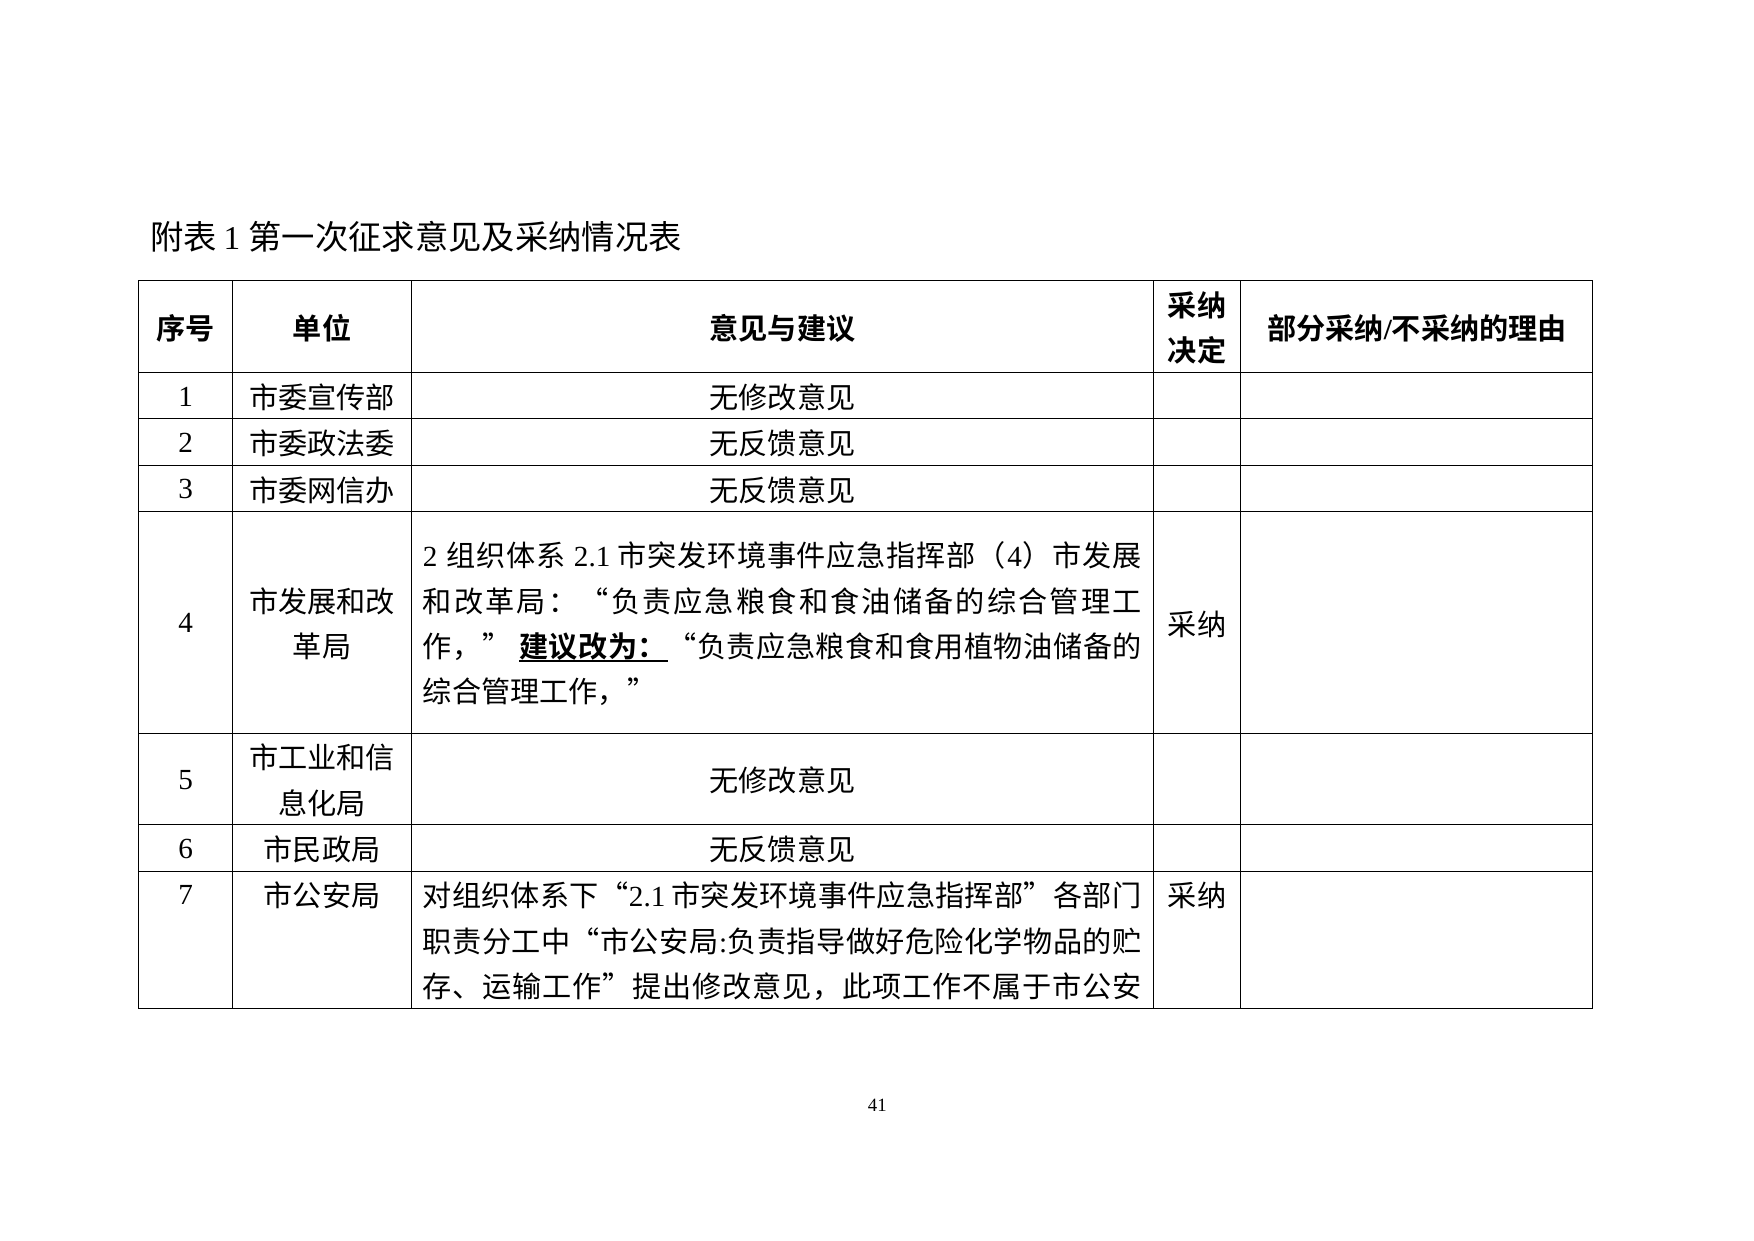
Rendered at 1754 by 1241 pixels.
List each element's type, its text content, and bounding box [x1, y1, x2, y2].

table_header 部分采纳/不采纳的理由 [1241, 281, 1592, 372]
table_cell [1154, 825, 1240, 871]
table_cell 5 [139, 734, 232, 824]
table_cell 无修改意见 [412, 734, 1153, 824]
table_cell [1241, 872, 1592, 1007]
table_cell 6 [139, 825, 232, 871]
table_cell [1241, 466, 1592, 511]
table_cell [1154, 373, 1240, 418]
table_cell 采纳 [1154, 872, 1240, 1007]
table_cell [412, 872, 1153, 1007]
table_cell 1 [139, 373, 232, 418]
table_cell [1154, 466, 1240, 511]
table_cell 市委政法委 [233, 419, 411, 464]
table_cell 市公安局 [233, 872, 411, 1007]
table_cell [1241, 419, 1592, 464]
table_cell 市委宣传部 [233, 373, 411, 418]
table_cell 无修改意见 [412, 373, 1153, 418]
table_cell [1241, 512, 1592, 732]
table_cell 市工业和信息化局 [233, 734, 411, 824]
table_cell 市民政局 [233, 825, 411, 871]
table_cell 市发展和改革局 [233, 512, 411, 732]
table_cell 4 [139, 512, 232, 732]
table_header 序号 [139, 281, 232, 372]
table_cell 2 [139, 419, 232, 464]
table_cell 无反馈意见 [412, 466, 1153, 511]
table_cell 2 组织体系 2.1市突发环境事件应急指挥部（4）市发展和改革局：“负责应急粮食和食油储备的综合管理工作，” 建议改为：“负责应急粮食和食用植物油储备的综合管理工作，” [412, 512, 1153, 732]
table_cell 无反馈意见 [412, 825, 1153, 871]
table_cell [1241, 373, 1592, 418]
table_cell 市委网信办 [233, 466, 411, 511]
table_cell [1154, 419, 1240, 464]
table_cell [1241, 734, 1592, 824]
table_cell 无反馈意见 [412, 419, 1153, 464]
table_cell [1241, 825, 1592, 871]
subtitle 附表1 第一次征求意见及采纳情况表 [150, 189, 1604, 280]
table_header 意见与建议 [412, 281, 1153, 372]
table_cell 3 [139, 466, 232, 511]
table_header 采纳决定 [1154, 281, 1240, 372]
table_cell 采纳 [1154, 512, 1240, 732]
table_cell [1154, 734, 1240, 824]
table_cell 7 [139, 872, 232, 1007]
table_header 单位 [233, 281, 411, 372]
